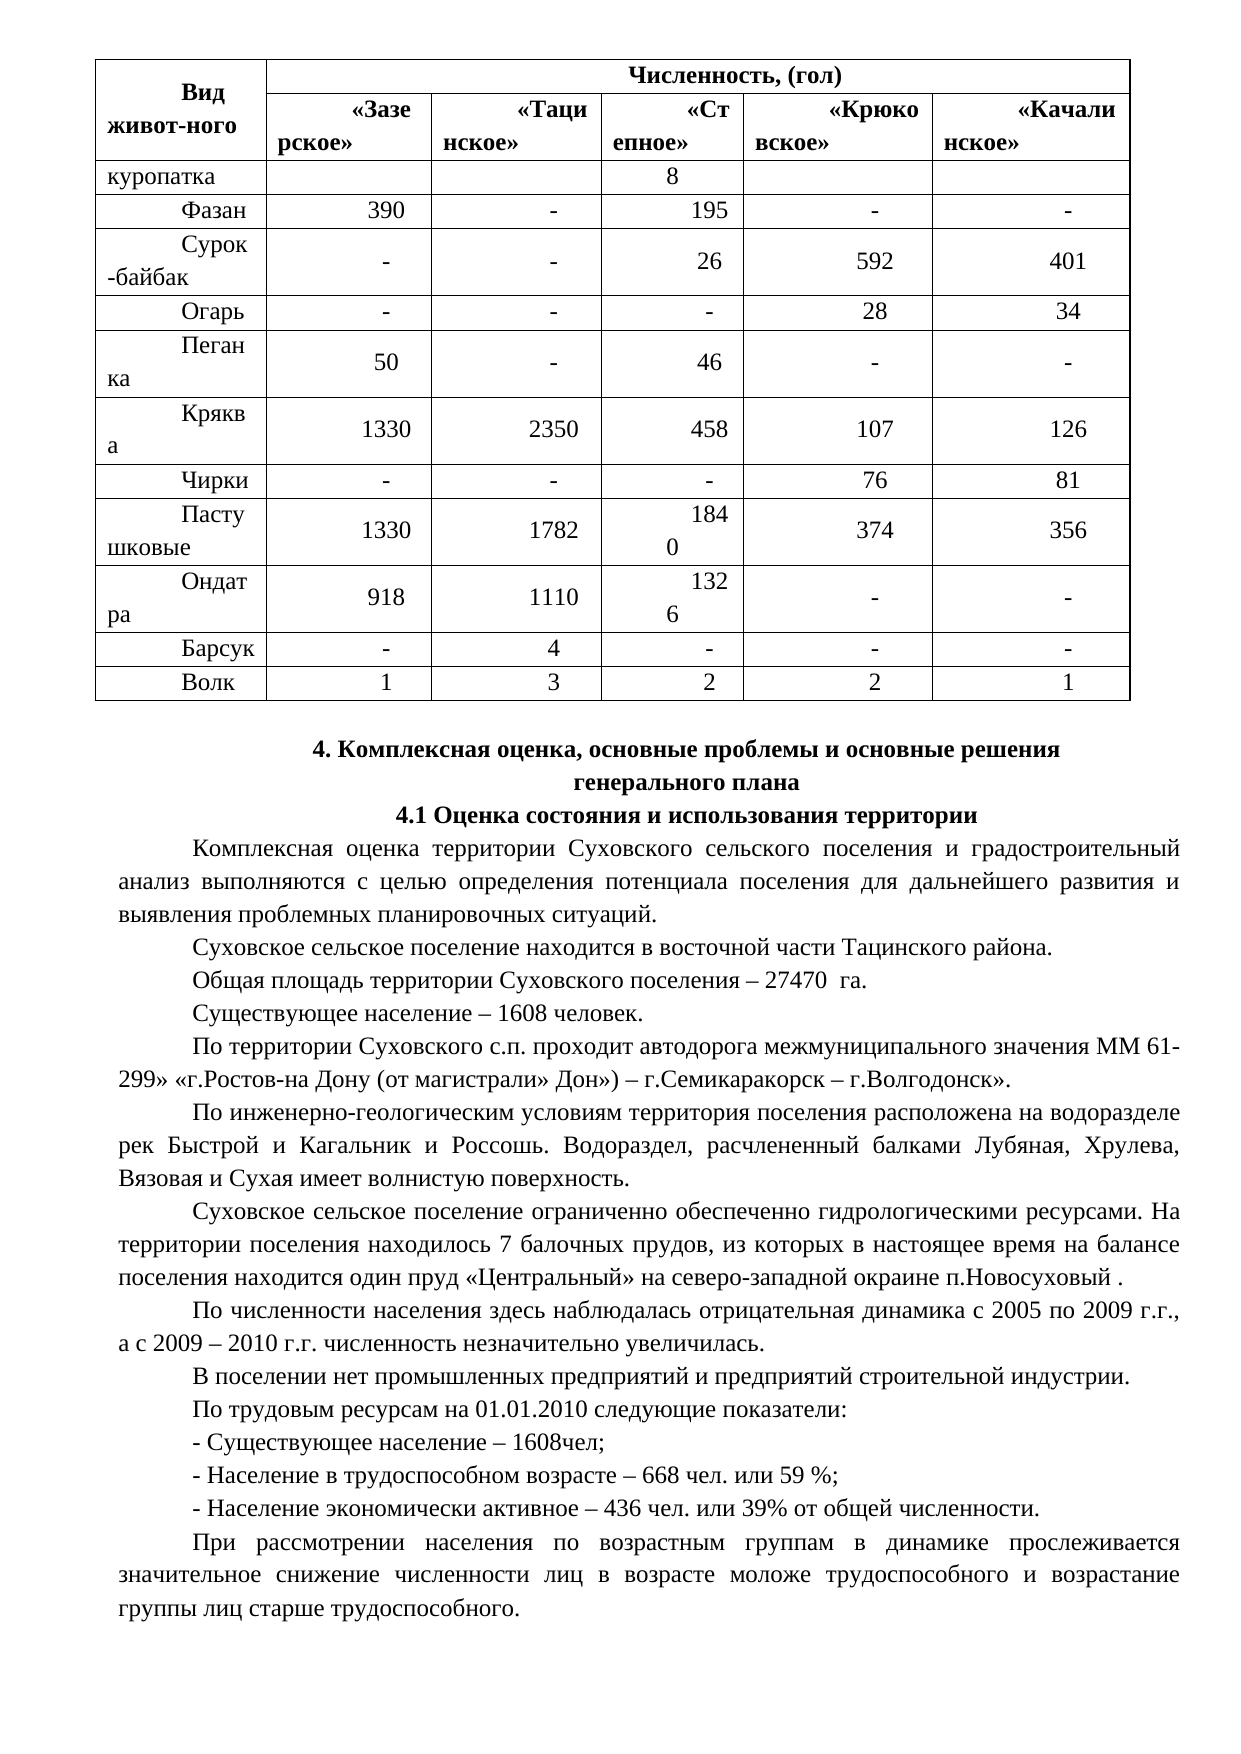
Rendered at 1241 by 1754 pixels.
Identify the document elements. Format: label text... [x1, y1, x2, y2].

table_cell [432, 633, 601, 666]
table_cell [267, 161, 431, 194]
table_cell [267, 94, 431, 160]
text Суховское сельское поселение ограниченно обеспеченно гидрологическими ресурсами. На территории поселения находилось 7 балочных прудов, из которых в настоящее время на балансе поселения находится один пруд «Центральный» на северо-западной окраине п.Новосуховый . [118, 1196, 1181, 1291]
text По трудовым ресурсам на 01.01.2010 следующие показатели: [118, 1394, 1181, 1423]
text - Население в трудоспособном возрасте – 668 чел. или 59 %; [118, 1461, 1181, 1489]
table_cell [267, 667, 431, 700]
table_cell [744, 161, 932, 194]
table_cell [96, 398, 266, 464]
text Суховское сельское поселение находится в восточной части Тацинского района. [118, 932, 1181, 961]
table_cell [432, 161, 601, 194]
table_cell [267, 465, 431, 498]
text При рассмотрении населения по возрастным группам в динамике прослеживается значительное снижение численности лиц в возрасте моложе трудоспособного и возрастание группы лиц старше трудоспособного. [118, 1527, 1181, 1621]
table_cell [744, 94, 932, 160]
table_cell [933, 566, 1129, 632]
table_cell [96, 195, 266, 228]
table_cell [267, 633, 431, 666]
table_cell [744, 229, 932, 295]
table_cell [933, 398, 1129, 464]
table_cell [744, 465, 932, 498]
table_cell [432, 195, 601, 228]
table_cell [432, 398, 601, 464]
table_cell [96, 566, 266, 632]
text По территории Суховского с.п. проходит автодорога межмуниципального значения ММ 61-299» «г.Ростов-на Дону (от магистрали» Дон») – г.Семикаракорск – г.Волгодонск». [118, 1031, 1181, 1093]
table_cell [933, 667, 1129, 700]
text В поселении нет промышленных предприятий и предприятий строительной индустрии. [118, 1361, 1181, 1390]
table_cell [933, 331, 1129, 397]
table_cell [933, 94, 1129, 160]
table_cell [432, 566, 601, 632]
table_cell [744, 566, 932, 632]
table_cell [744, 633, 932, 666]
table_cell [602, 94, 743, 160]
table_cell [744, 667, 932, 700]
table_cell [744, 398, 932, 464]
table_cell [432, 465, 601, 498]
text - Население экономически активное – 436 чел. или 39% от общей численности. [118, 1493, 1181, 1522]
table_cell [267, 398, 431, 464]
text генерального плана [118, 767, 1181, 796]
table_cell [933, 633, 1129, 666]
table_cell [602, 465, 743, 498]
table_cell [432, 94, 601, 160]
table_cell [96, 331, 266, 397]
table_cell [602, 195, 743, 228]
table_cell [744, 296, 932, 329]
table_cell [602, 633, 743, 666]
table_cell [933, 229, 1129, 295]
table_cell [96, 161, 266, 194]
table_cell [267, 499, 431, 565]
text Существующее население – 1608 человек. [118, 998, 1181, 1027]
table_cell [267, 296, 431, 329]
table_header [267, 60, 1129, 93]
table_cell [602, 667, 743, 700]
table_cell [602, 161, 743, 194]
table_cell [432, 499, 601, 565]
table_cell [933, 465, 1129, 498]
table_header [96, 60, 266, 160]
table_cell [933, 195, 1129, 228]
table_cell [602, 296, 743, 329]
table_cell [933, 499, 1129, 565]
text По численности населения здесь наблюдалась отрицательная динамика с 2005 по 2009 г.г., а с 2009 – 2010 г.г. численность незначительно увеличилась. [118, 1295, 1181, 1357]
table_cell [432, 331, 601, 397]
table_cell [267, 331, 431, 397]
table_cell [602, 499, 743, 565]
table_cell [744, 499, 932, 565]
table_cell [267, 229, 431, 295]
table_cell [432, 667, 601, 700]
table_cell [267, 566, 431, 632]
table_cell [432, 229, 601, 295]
text По инженерно-геологическим условиям территория поселения расположена на водоразделе рек Быстрой и Кагальник и Россошь. Водораздел, расчлененный балками Лубяная, Хрулева, Вязовая и Сухая имеет волнистую поверхность. [118, 1097, 1181, 1192]
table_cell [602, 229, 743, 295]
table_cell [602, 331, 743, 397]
text 4. Комплексная оценка, основные проблемы и основные решения [118, 734, 1181, 763]
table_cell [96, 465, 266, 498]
text Комплексная оценка территории Суховского сельского поселения и градостроительный анализ выполняются с целью определения потенциала поселения для дальнейшего развития и выявления проблемных планировочных ситуаций. [118, 833, 1181, 928]
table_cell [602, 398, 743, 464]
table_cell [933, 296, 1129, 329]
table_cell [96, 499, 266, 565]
text - Существующее население – 1608чел; [118, 1427, 1181, 1456]
text Общая площадь территории Суховского поселения – 27470 га. [118, 965, 1181, 994]
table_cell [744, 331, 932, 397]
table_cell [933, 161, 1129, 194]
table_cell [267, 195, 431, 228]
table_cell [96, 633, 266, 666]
text 4.1 Оценка состояния и использования территории [118, 800, 1181, 829]
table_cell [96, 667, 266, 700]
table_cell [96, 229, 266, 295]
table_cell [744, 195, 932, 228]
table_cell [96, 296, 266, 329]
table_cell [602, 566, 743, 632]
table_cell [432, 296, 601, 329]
